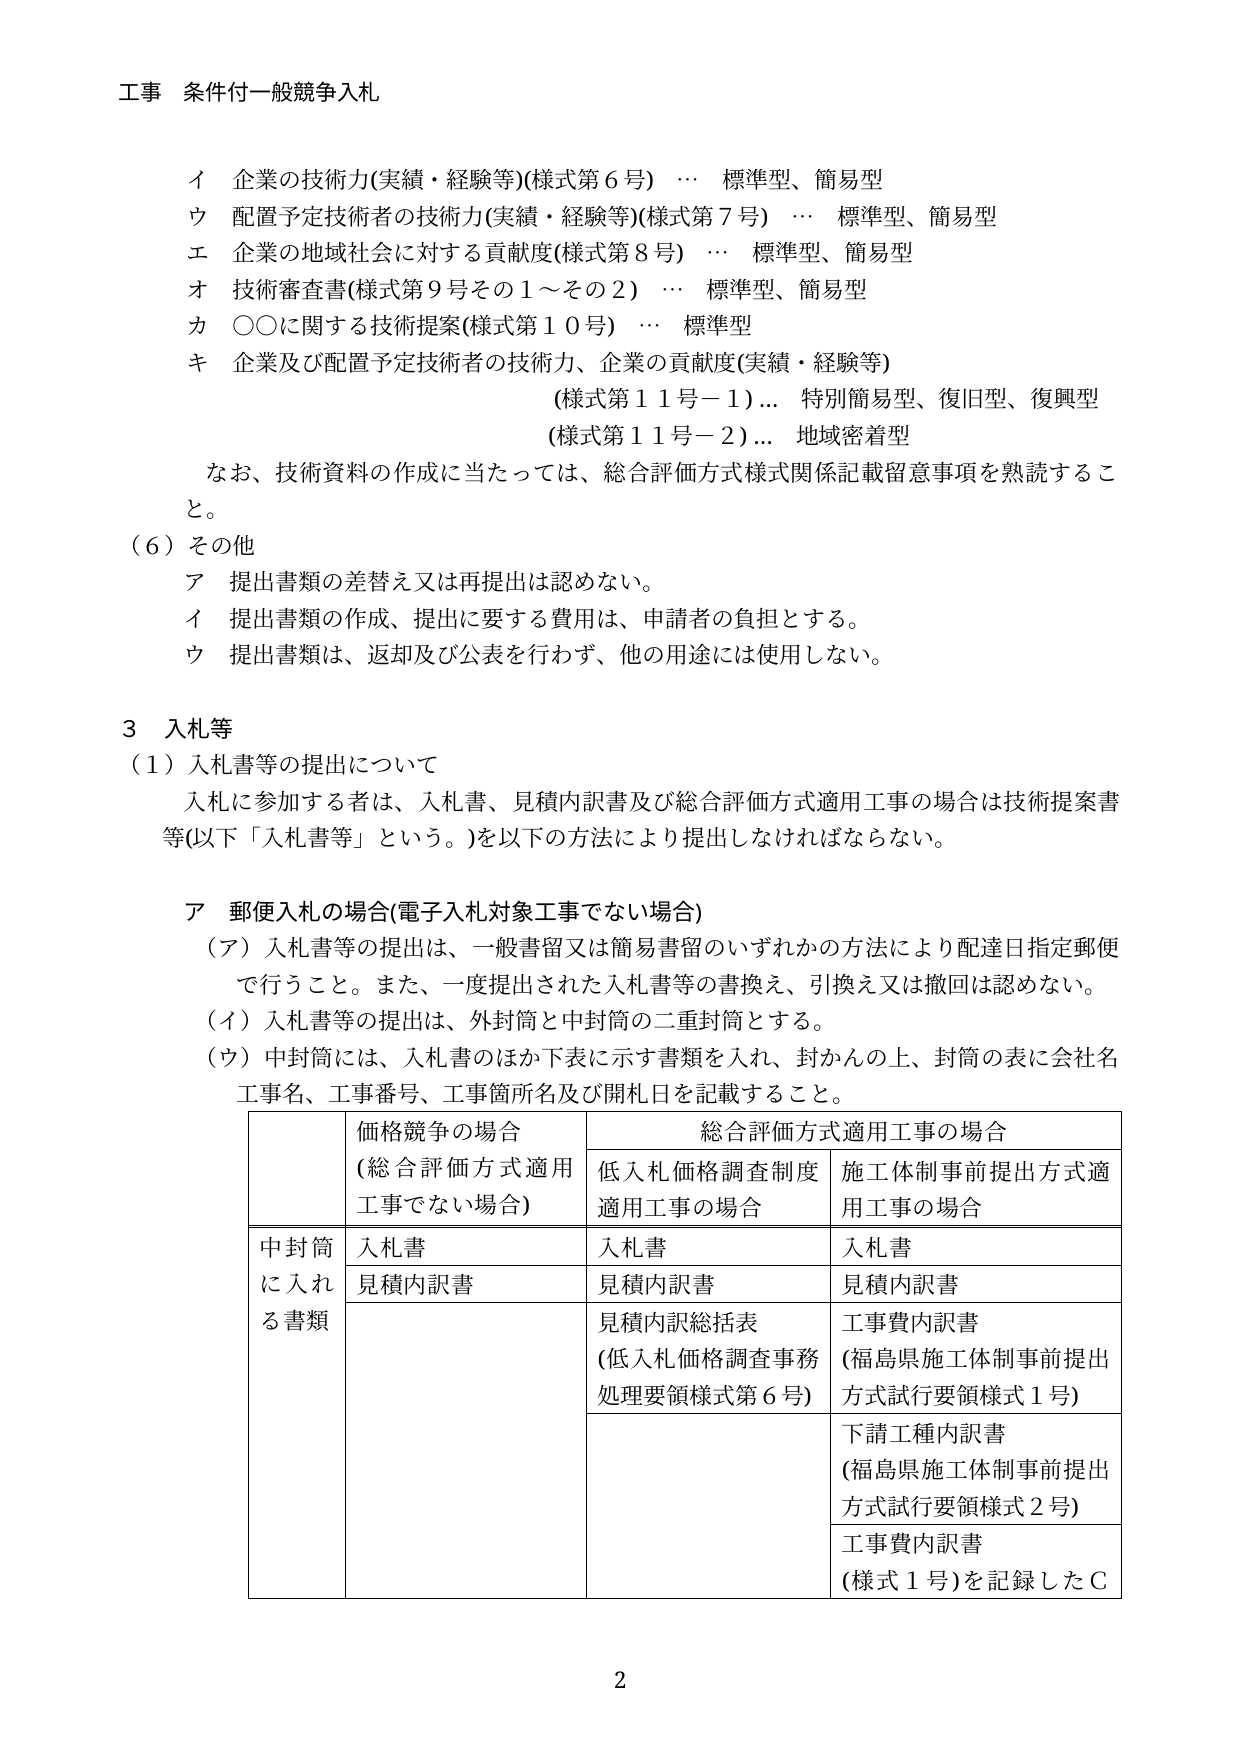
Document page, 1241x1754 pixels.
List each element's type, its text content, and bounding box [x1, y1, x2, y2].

table_cell 中封筒に入れる書類 [249, 1228, 345, 1598]
table_cell 見積内訳書 [346, 1266, 586, 1302]
text （ウ）中封筒には、入札書のほか下表に示す書類を入れ、封かんの上、封筒の表に会社名、工事名、工事番号、工事箇所名及び開札日を記載すること。 [194, 1038, 1122, 1111]
table_cell 入札書 [587, 1228, 830, 1265]
text (様式第１１号－１) … 特別簡易型、復旧型、復興型 [118, 380, 1122, 416]
text イ 提出書類の作成、提出に要する費用は、申請者の負担とする。 [184, 599, 1122, 636]
text （ア）入札書等の提出は、一般書留又は簡易書留のいずれかの方法により配達日指定郵便で行うこと。また、一度提出された入札書等の書換え、引換え又は撤回は認めない。 [194, 928, 1122, 1001]
table_cell 工事費内訳書 (福島県施工体制事前提出方式試行要領様式１号) [831, 1303, 1121, 1413]
table_cell 下請工種内訳書 (福島県施工体制事前提出方式試行要領様式２号) [831, 1414, 1121, 1524]
text (様式第１１号－２) … 地域密着型 [118, 416, 1122, 453]
text （イ）入札書等の提出は、外封筒と中封筒の二重封筒とする。 [194, 1001, 1122, 1038]
table_cell 見積内訳総括表 (低入札価格調査事務処理要領様式第６号) [587, 1303, 830, 1413]
text 入札に参加する者は、入札書、見積内訳書及び総合評価方式適用工事の場合は技術提案書等(以下「入札書等」という。)を以下の方法により提出しなければならない。 [162, 782, 1122, 855]
table_cell 施工体制事前提出方式適用工事の場合 [831, 1150, 1121, 1225]
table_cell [831, 1525, 1121, 1598]
table_header [249, 1112, 345, 1225]
table_cell [587, 1414, 830, 1598]
text ア 提出書類の差替え又は再提出は認めない。 [184, 563, 1122, 599]
table_cell 入札書 [346, 1228, 586, 1265]
text ウ 配置予定技術者の技術力(実績・経験等)(様式第７号) … 標準型、簡易型 [118, 197, 1122, 234]
text エ 企業の地域社会に対する貢献度(様式第８号) … 標準型、簡易型 [118, 234, 1122, 270]
text ウ 提出書類は、返却及び公表を行わず、他の用途には使用しない。 [184, 636, 1122, 672]
text オ 技術審査書(様式第９号その１～その２) … 標準型、簡易型 [118, 270, 1122, 307]
text （６）その他 [118, 526, 1122, 563]
text カ ○○に関する技術提案(様式第１０号) … 標準型 [118, 307, 1122, 343]
table_cell 低入札価格調査制度適用工事の場合 [587, 1150, 830, 1225]
text イ 企業の技術力(実績・経験等)(様式第６号) … 標準型、簡易型 [118, 161, 1122, 197]
text （１）入札書等の提出について [118, 746, 1122, 782]
text ３ 入札等 [118, 709, 1122, 746]
table_header 総合評価方式適用工事の場合 [587, 1112, 1121, 1149]
table_header 価格競争の場合 (総合評価方式適用工事でない場合) [346, 1112, 586, 1225]
text キ 企業及び配置予定技術者の技術力、企業の貢献度(実績・経験等) [118, 343, 1122, 380]
table_cell 見積内訳書 [831, 1266, 1121, 1302]
text なお、技術資料の作成に当たっては、総合評価方式様式関係記載留意事項を熟読すること。 [184, 453, 1122, 526]
table_cell 入札書 [831, 1228, 1121, 1265]
text ア 郵便入札の場合(電子入札対象工事でない場合) [184, 892, 1122, 928]
table_cell [346, 1303, 586, 1598]
table_cell 見積内訳書 [587, 1266, 830, 1302]
